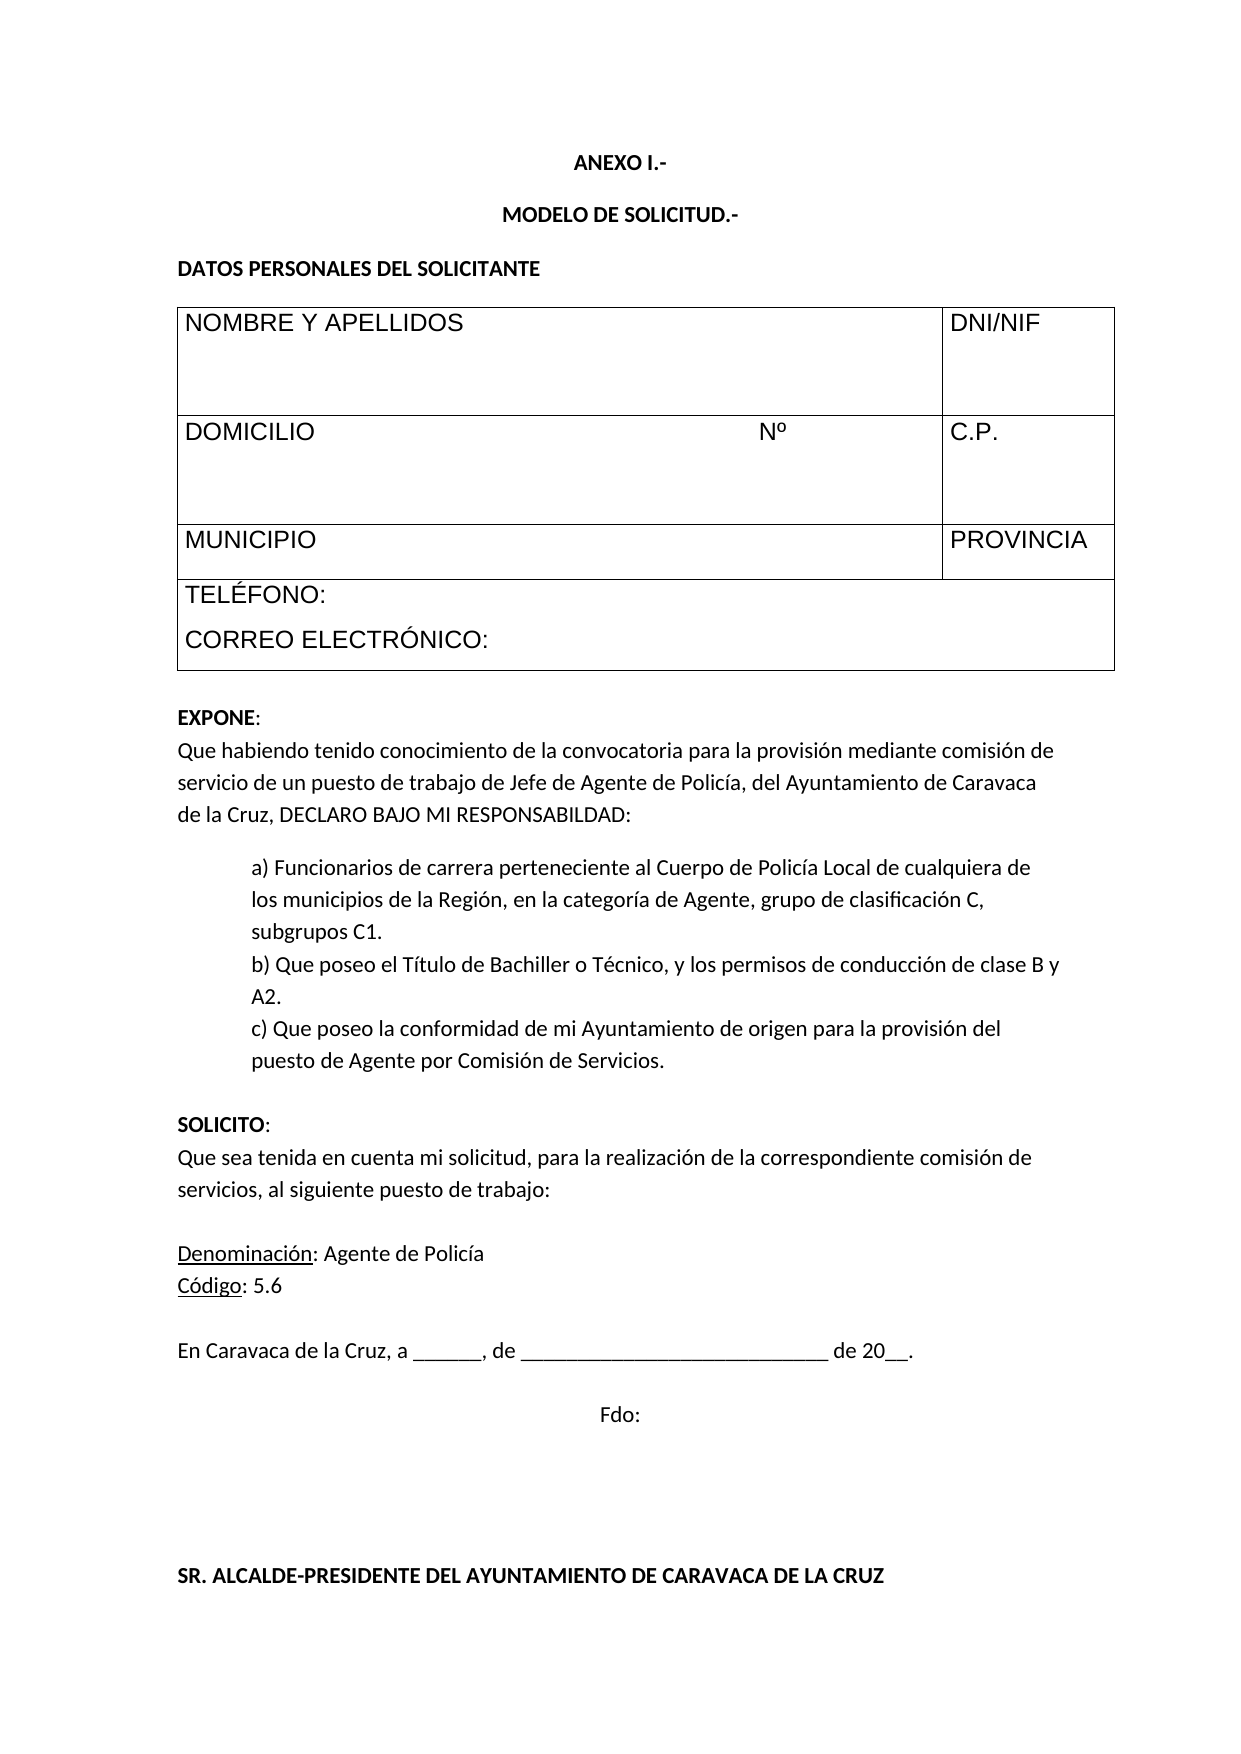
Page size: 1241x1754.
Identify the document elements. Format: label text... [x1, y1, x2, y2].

text Fdo: [177, 1400, 1063, 1428]
text Que habiendo tenido conocimiento de la convocatoria para la provisión mediante comisión de servicio de un puesto de trabajo de Jefe de Agente de Policía, del Ayuntamiento de Caravaca de la Cruz, DECLARO BAJO MI RESPONSABILDAD: [177, 736, 1063, 828]
text c) Que poseo la conformidad de mi Ayuntamiento de origen para la provisión del puesto de Agente por Comisión de Servicios. [251, 1014, 1063, 1074]
text SR. ALCALDE-PRESIDENTE DEL AYUNTAMIENTO DE CARAVACA DE LA CRUZ [177, 1561, 1063, 1589]
table_header NOMBRE Y APELLIDOS [178, 308, 942, 415]
table_cell PROVINCIA [943, 525, 1114, 579]
table_cell C.P. [943, 416, 1114, 524]
text Que sea tenida en cuenta mi solicitud, para la realización de la correspondiente comisión de servicios, al siguiente puesto de trabajo: [177, 1143, 1063, 1203]
text En Caravaca de la Cruz, a ______, de ___________________________ de 20__. [177, 1336, 1063, 1364]
text Denominación: Agente de Policía [177, 1239, 1063, 1267]
text MODELO DE SOLICITUD.- [177, 201, 1063, 229]
text DATOS PERSONALES DEL SOLICITANTE [177, 254, 1063, 282]
text b) Que poseo el Título de Bachiller o Técnico, y los permisos de conducción de clase B y A2. [251, 950, 1063, 1010]
text ANEXO I.- [177, 148, 1063, 176]
table_cell DOMICILIO Nº [178, 416, 942, 524]
text SOLICITO: [177, 1111, 1063, 1139]
text Código: 5.6 [177, 1272, 1063, 1299]
table_cell TELÉFONO: CORREO ELECTRÓNICO: [178, 580, 1114, 670]
text a) Funcionarios de carrera perteneciente al Cuerpo de Policía Local de cualquiera de los municipios de la Región, en la categoría de Agente, grupo de clasificación C, subgrupos C1. [251, 853, 1063, 946]
table_cell MUNICIPIO [178, 525, 942, 579]
table_header DNI/NIF [943, 308, 1114, 415]
text EXPONE: [177, 703, 1063, 732]
